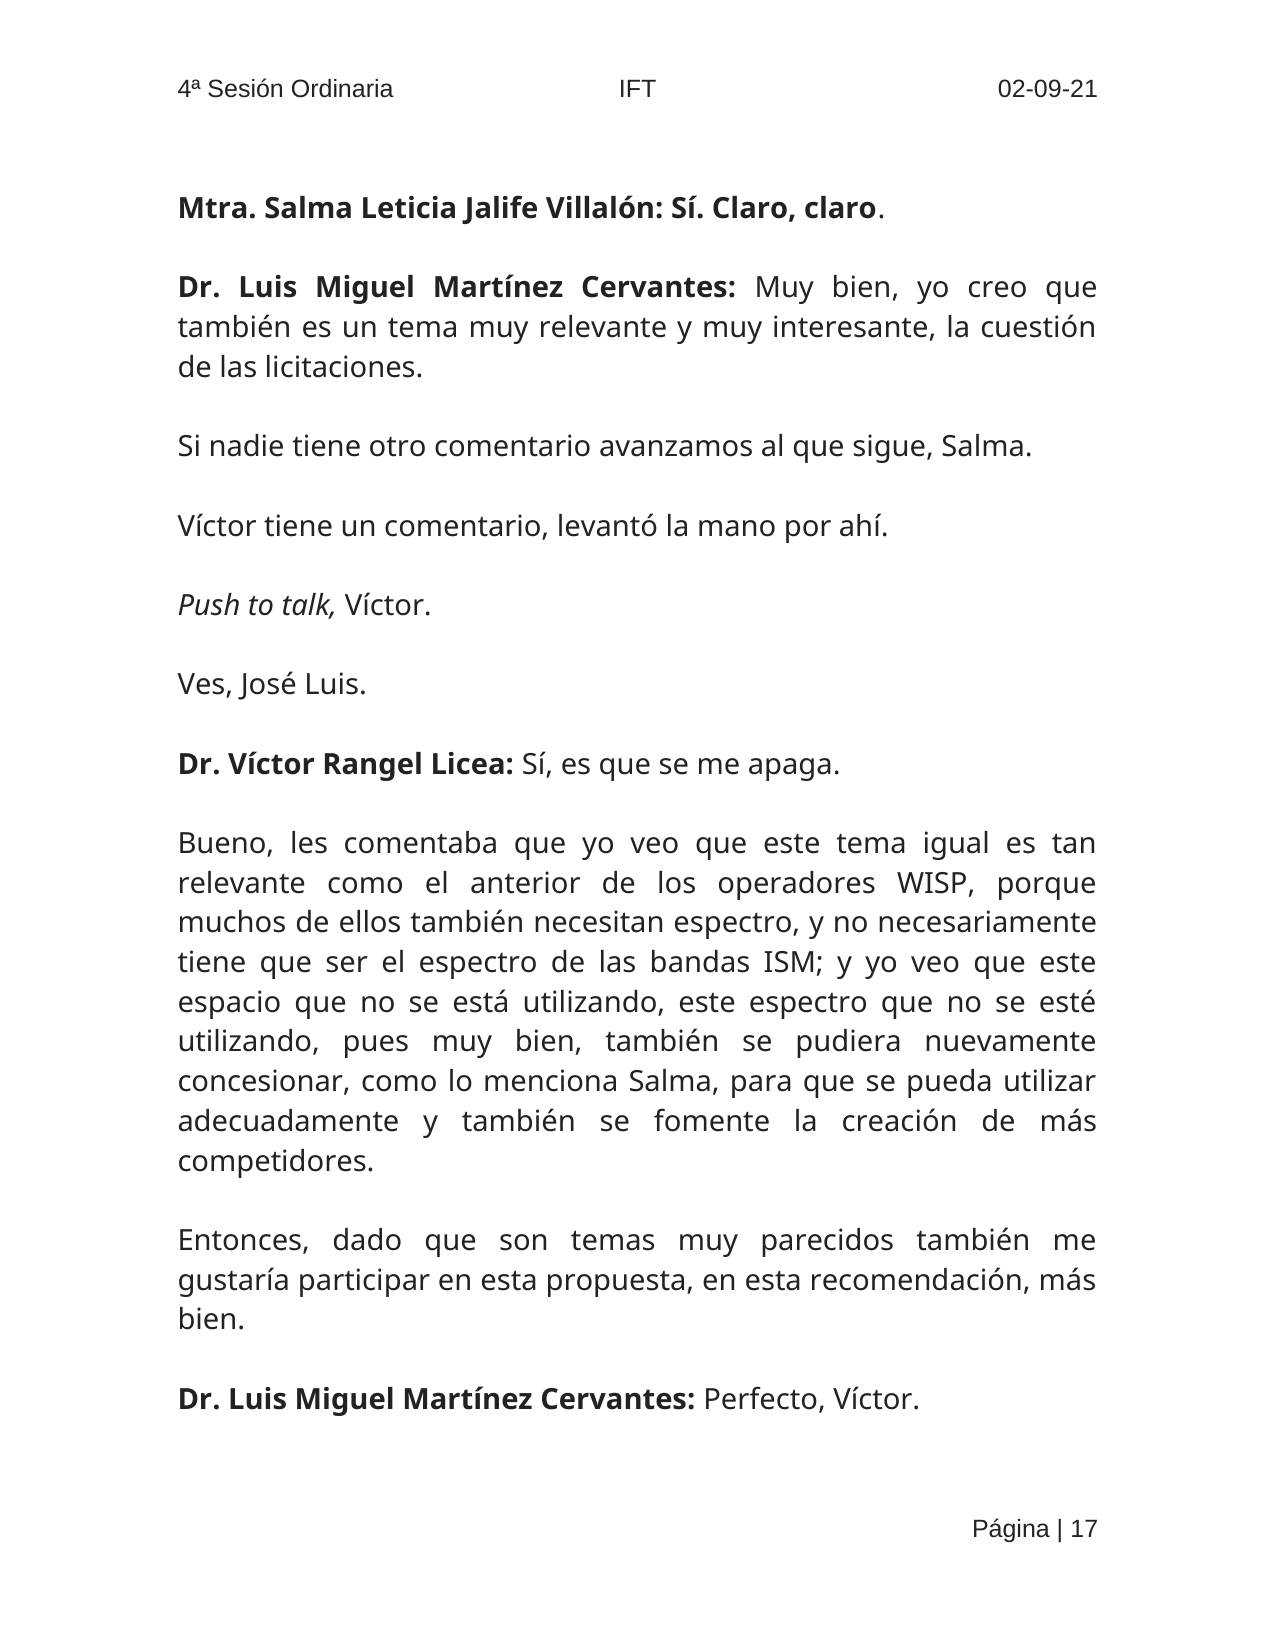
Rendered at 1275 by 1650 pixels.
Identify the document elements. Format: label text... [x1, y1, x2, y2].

text Mtra. Salma Leticia Jalife Villalón: Sí. Claro, claro. [177, 187, 1098, 227]
text Push to talk, Víctor. [177, 584, 1098, 624]
text Si nadie tiene otro comentario avanzamos al que sigue, Salma. [177, 425, 1098, 465]
text Ves, José Luis. [177, 663, 1098, 703]
text Víctor tiene un comentario, levantó la mano por ahí. [177, 505, 1098, 544]
text Dr. Víctor Rangel Licea: Sí, es que se me apaga. [177, 743, 1098, 783]
text Bueno, les comentaba que yo veo que este tema igual es tan relevante como el anterior de los operadores WISP, porque muchos de ellos también necesitan espectro, y no necesariamente tiene que ser el espectro de las bandas ISM; y yo veo que este espacio que no se está utilizando, este espectro que no se esté utilizando, pues muy bien, también se pudiera nuevamente concesionar, como lo menciona Salma, para que se pueda utilizar adecuadamente y también se fomente la creación de más competidores. [177, 822, 1098, 1179]
text Dr. Luis Miguel Martínez Cervantes: Perfecto, Víctor. [177, 1378, 1098, 1418]
text Dr. Luis Miguel Martínez Cervantes: Muy bien, yo creo que también es un tema muy relevante y muy interesante, la cuestión de las licitaciones. [177, 267, 1098, 386]
text Entonces, dado que son temas muy parecidos también me gustaría participar en esta propuesta, en esta recomendación, más bien. [177, 1219, 1098, 1338]
